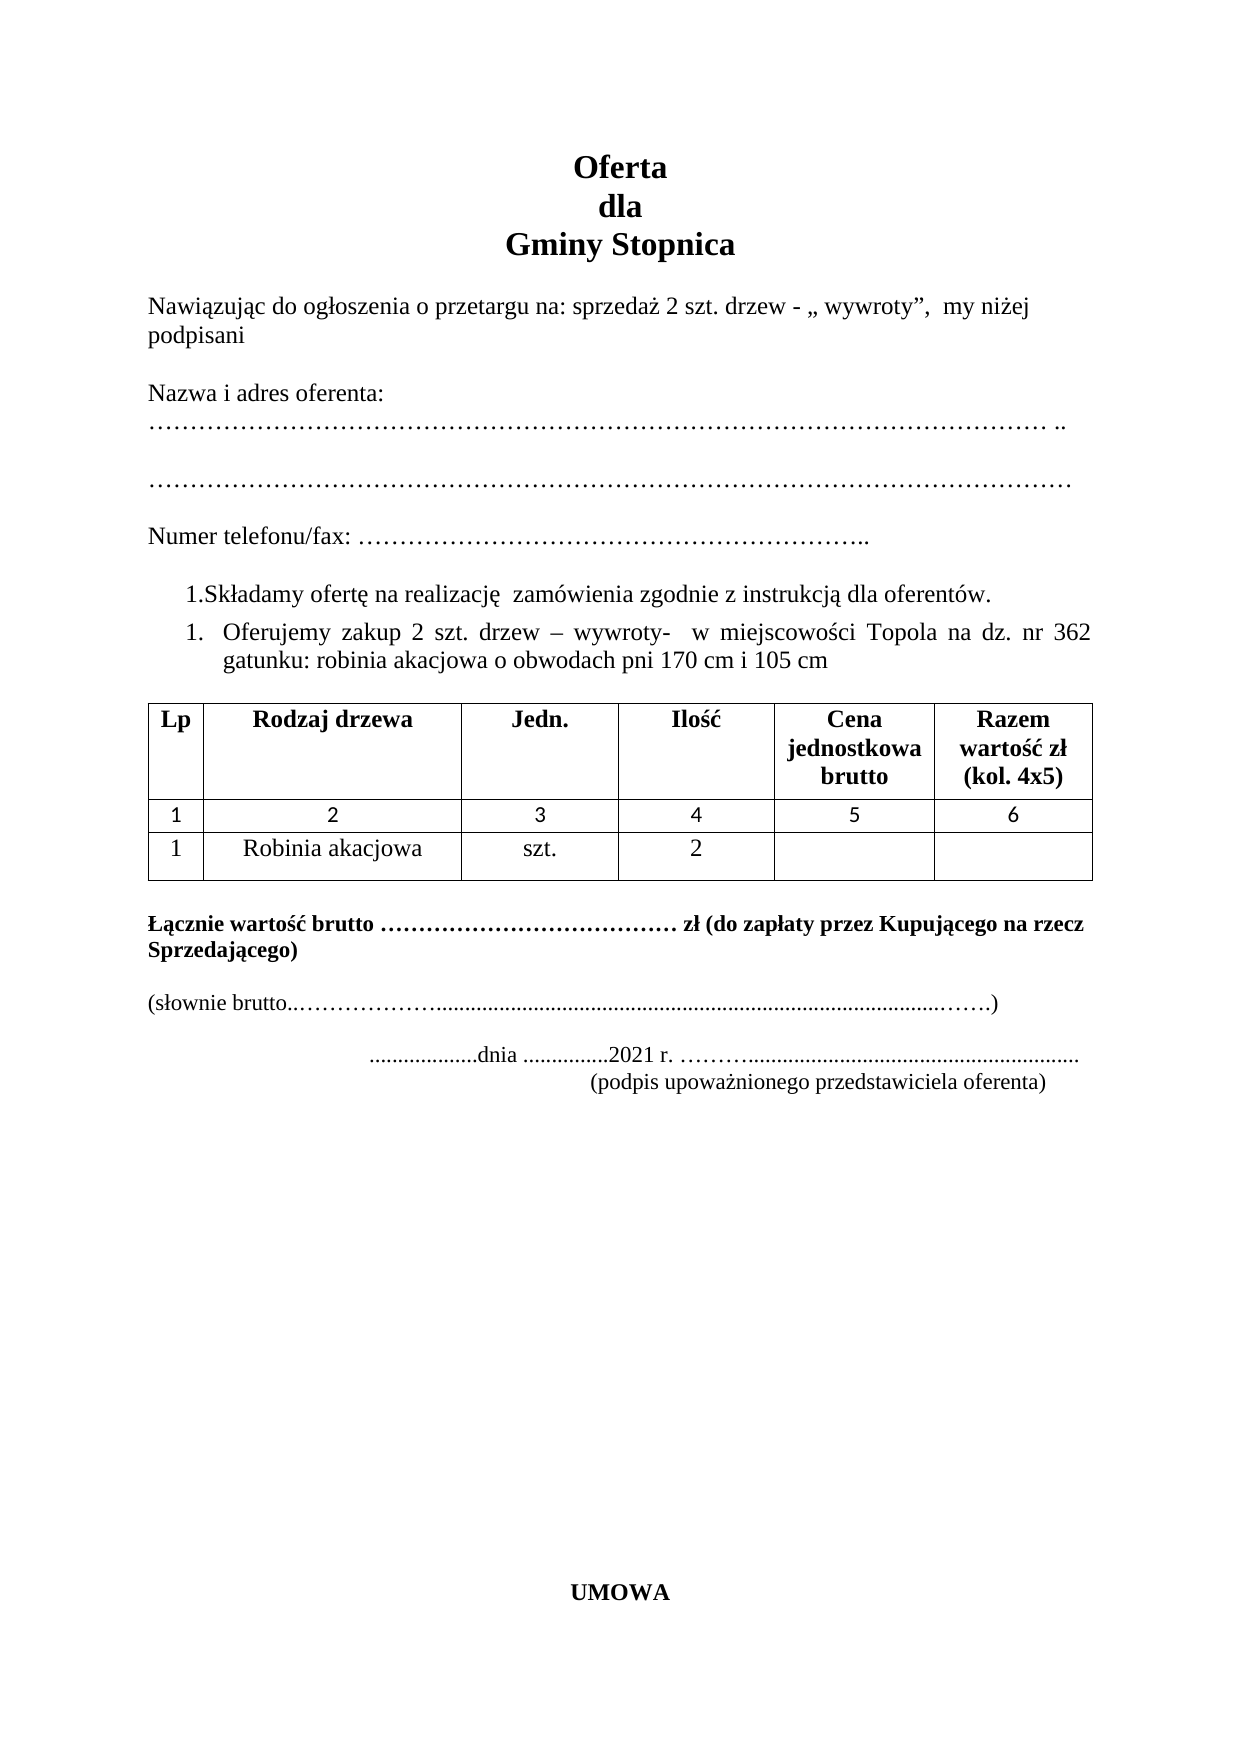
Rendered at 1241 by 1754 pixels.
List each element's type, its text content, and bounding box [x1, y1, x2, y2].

table_cell [935, 833, 1092, 880]
table_cell [775, 833, 934, 880]
text Łącznie wartość brutto ………………………………… zł (do zapłaty przez Kupującego na rzecz Sprzedającego) [148, 910, 1093, 962]
table_cell 5 [775, 800, 934, 832]
table_cell 6 [935, 800, 1092, 832]
table_header Cena jednostkowa brutto [775, 704, 934, 799]
text (słownie brutto..………………........................................................................................…….) [148, 989, 1093, 1015]
table_cell 2 [204, 800, 461, 832]
text Nazwa i adres oferenta: [148, 378, 1093, 406]
table_header Rodzaj drzewa [204, 704, 461, 799]
table_cell 4 [619, 800, 774, 832]
text UMOWA [148, 1578, 1093, 1606]
table_header Razem wartość zł (kol. 4x5) [935, 704, 1092, 799]
table_header Ilość [619, 704, 774, 799]
text ...................dnia ...............2021 r. ……….......................................................... [295, 1042, 1093, 1068]
table_cell szt. [462, 833, 618, 880]
text Numer telefonu/fax: …………………………………………………….. [148, 521, 1093, 550]
table_cell 3 [462, 800, 618, 832]
text (podpis upoważnionego przedstawiciela oferenta) [516, 1068, 1093, 1094]
text Oferta [148, 148, 1093, 186]
table_cell Robinia akacjowa [204, 833, 461, 880]
table_cell 1 [149, 800, 203, 832]
list Oferujemy zakup 2 szt. drzew – wywroty- w miejscowości Topola na dz. nr 362 gatunku: robinia akacjowa o obwodach pni 170 cm i 105 cm [185, 617, 1093, 674]
table_header Lp [149, 704, 203, 799]
table_header Jedn. [462, 704, 618, 799]
text dla [148, 186, 1093, 224]
table_cell 2 [619, 833, 774, 880]
text ……………………………………………………………………………………………… .. [148, 406, 1093, 435]
text 1.Składamy ofertę na realizację zamówienia zgodnie z instrukcją dla oferentów. [185, 579, 1093, 608]
text Gminy Stopnica [148, 224, 1093, 263]
table_cell 1 [149, 833, 203, 880]
text Nawiązując do ogłoszenia o przetargu na: sprzedaż 2 szt. drzew - „ wywroty”, my niżej podpisani [148, 291, 1093, 349]
text ………………………………………………………………………………………………… [148, 464, 1093, 493]
